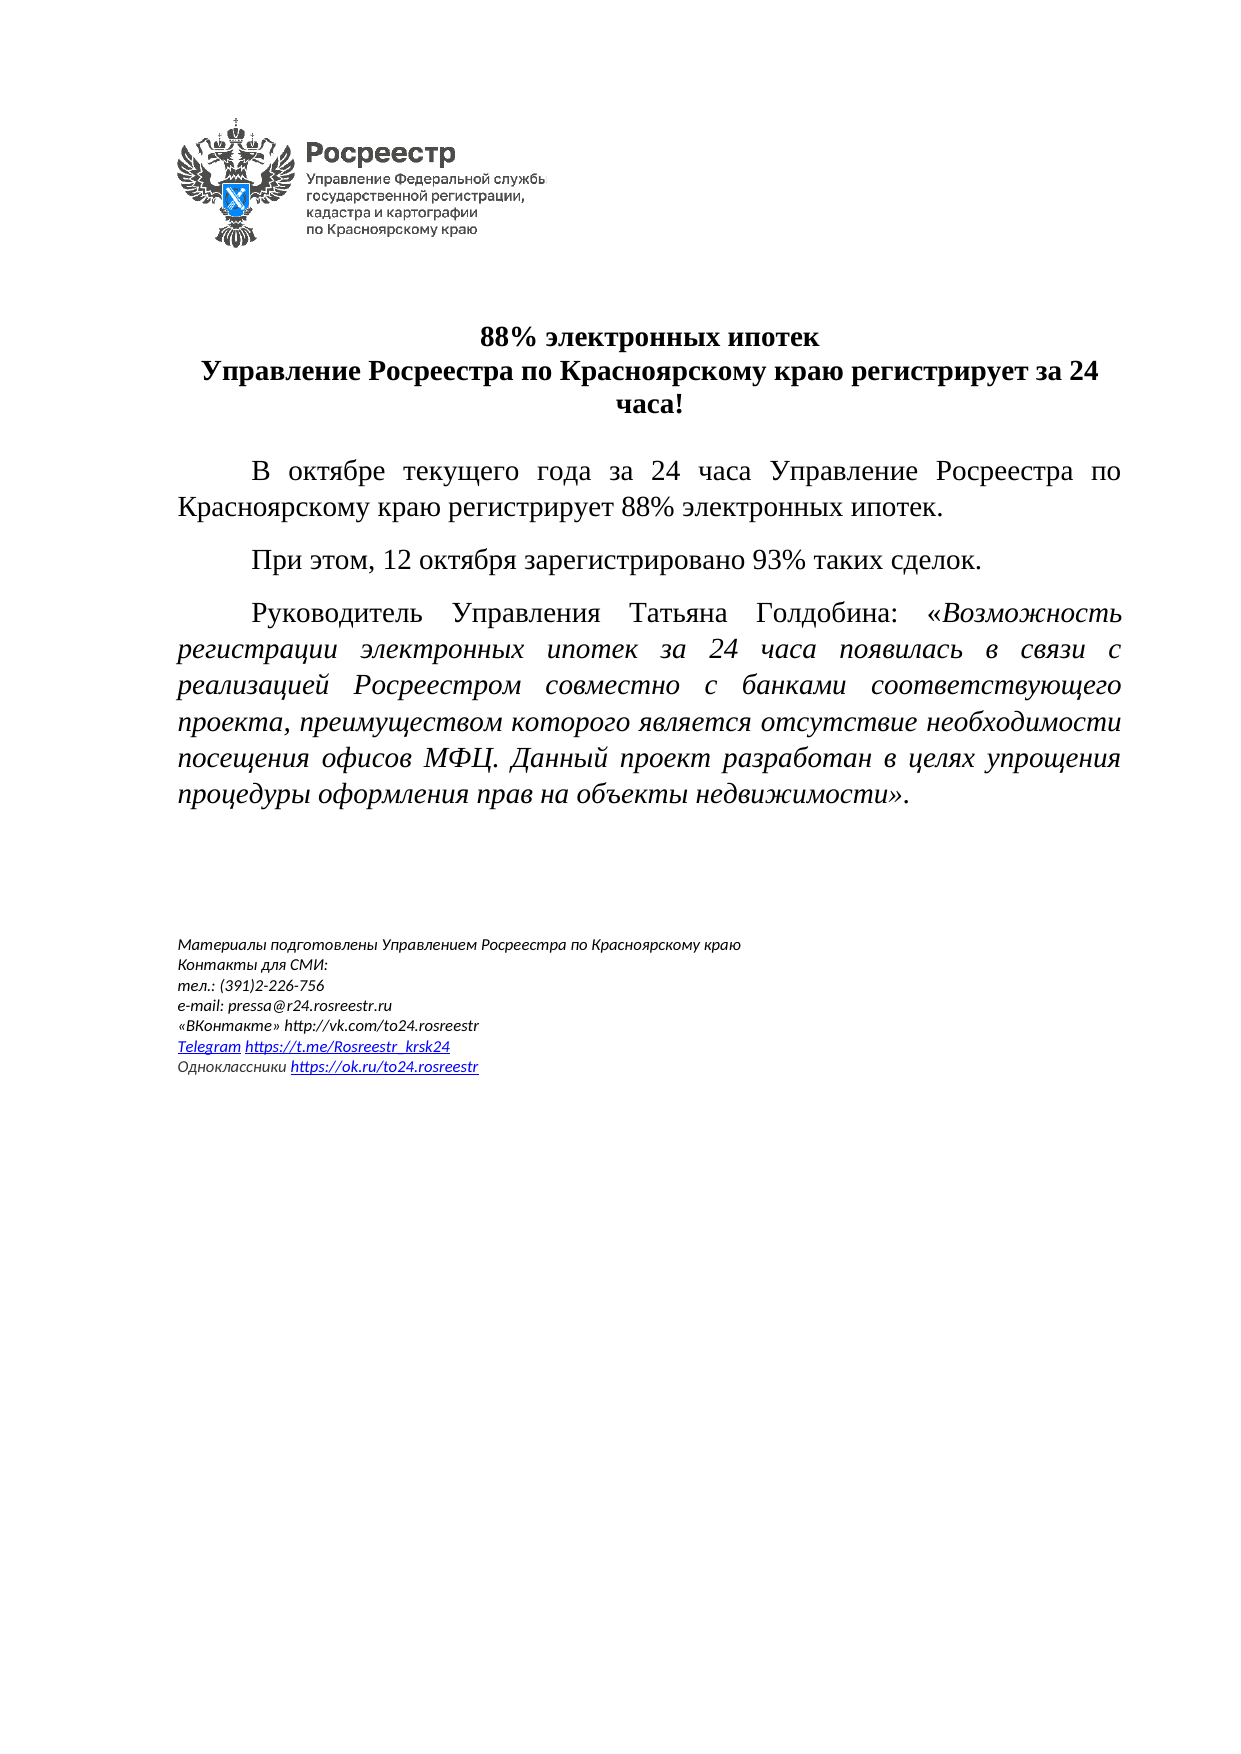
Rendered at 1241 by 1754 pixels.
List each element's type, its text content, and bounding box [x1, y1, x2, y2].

text «ВКонтакте» http://vk.com/to24.rosreestr [177, 1016, 1122, 1036]
text Telegram https://t.me/Rosreestr_krsk24 [241, 1036, 1122, 1056]
text Одноклассники https://ok.ru/to24.rosreestr [177, 1056, 1122, 1077]
text Материалы подготовлены Управлением Росреестра по Красноярскому краю [177, 934, 1122, 955]
text 88% электронных ипотек [177, 319, 1122, 353]
text В октябре текущего года за 24 часа Управление Росреестра по Красноярскому краю регистрирует 88% электронных ипотек. [177, 453, 1122, 523]
text тел.: (391)2-226-756 [177, 975, 1122, 995]
text е-mail: pressa@r24.rosreestr.ru [177, 995, 1122, 1016]
text При этом, 12 октября зарегистрировано 93% таких сделок. [177, 542, 1122, 576]
picture [177, 118, 547, 248]
text Контакты для СМИ: [177, 955, 1122, 975]
text Руководитель Управления Татьяна Голдобина: «Возможность регистрации электронных ипотек за 24 часа появилась в связи с реализацией Росреестром совместно с банками соответствующего проекта, преимуществом которого является отсутствие необходимости посещения офисов МФЦ. Данный проект разработан в целях упрощения процедуры оформления прав на объекты недвижимости». [177, 595, 1122, 809]
text Управление Росреестра по Красноярскому краю регистрирует за 24 часа! [177, 353, 1122, 420]
